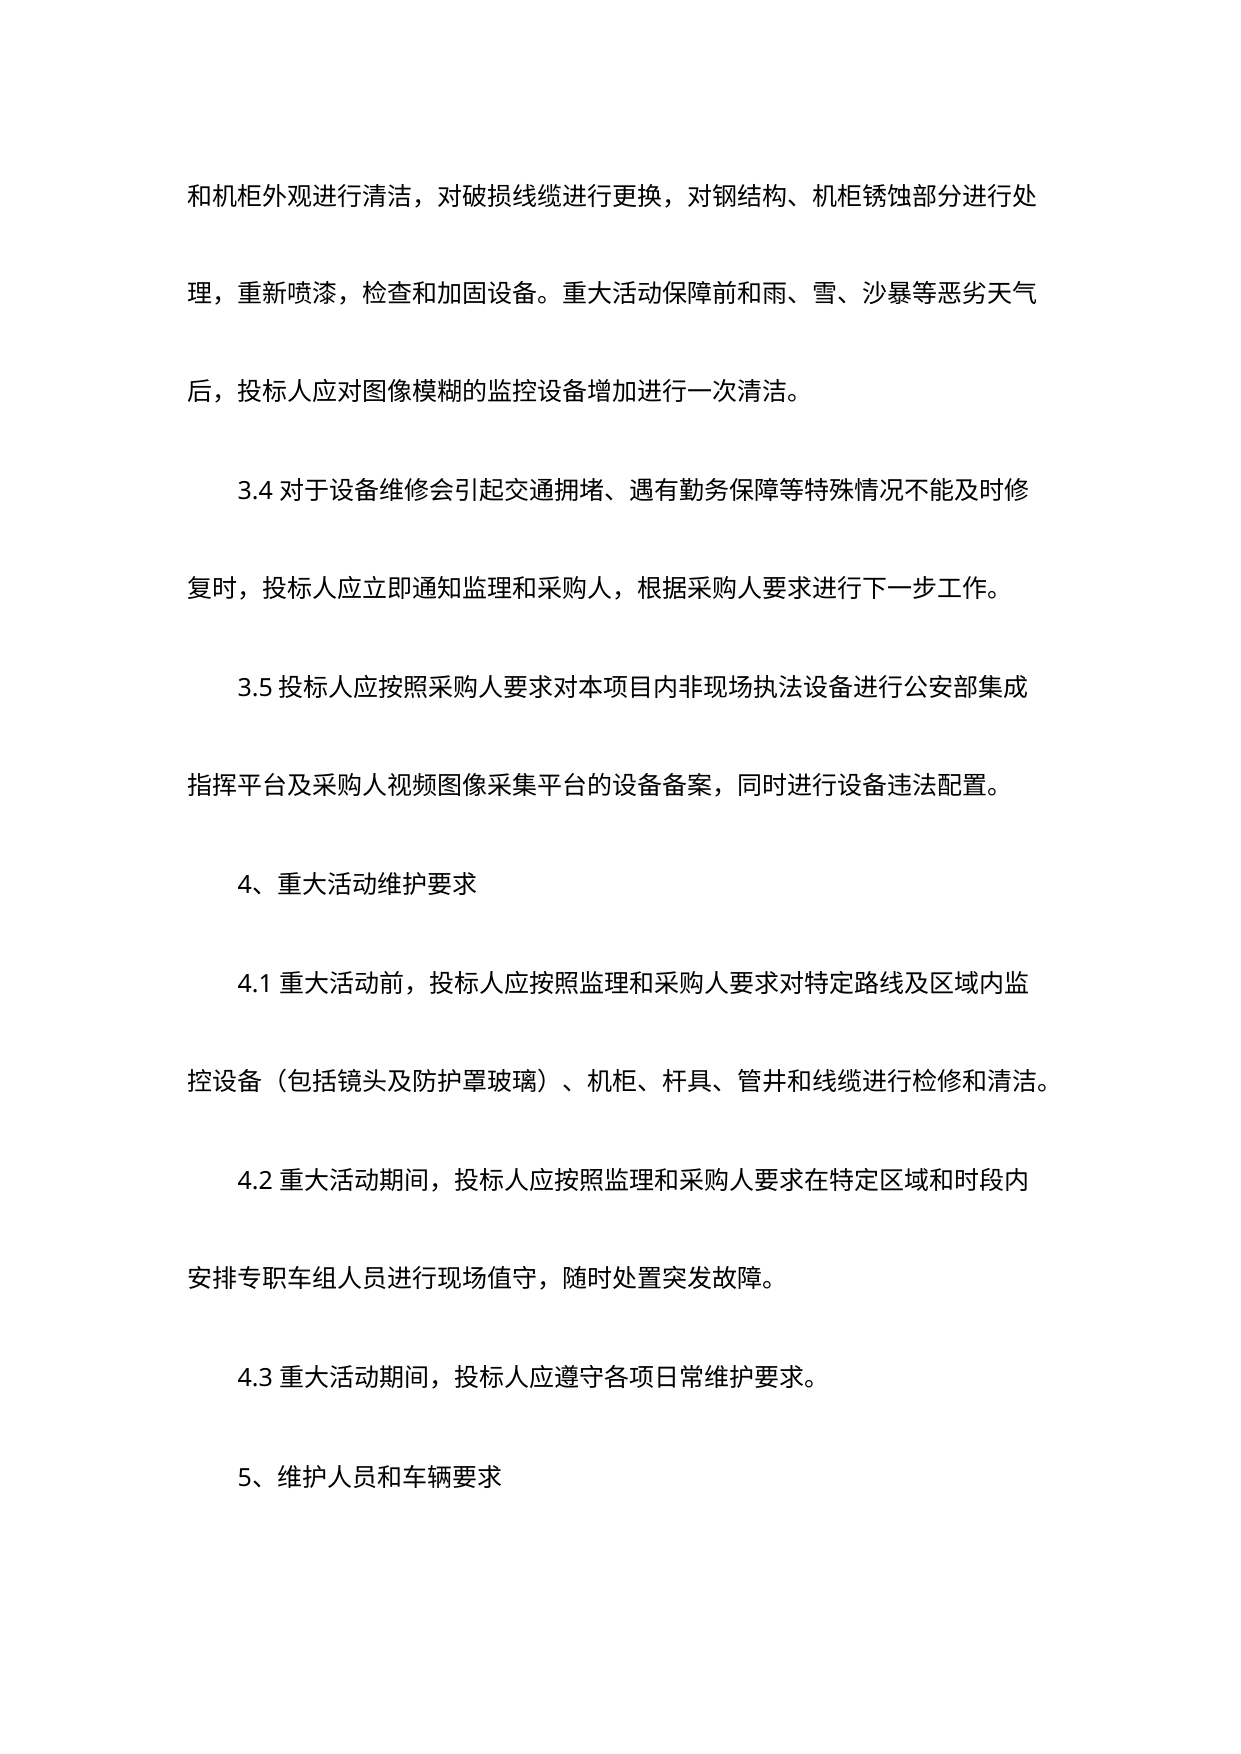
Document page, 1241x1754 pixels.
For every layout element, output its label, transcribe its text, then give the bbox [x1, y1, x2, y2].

text 4.1 重大活动前，投标人应按照监理和采购人要求对特定路线及区域内监控设备（包括镜头及防护罩玻璃）、机柜、杆具、管井和线缆进行检修和清洁。 [187, 949, 1053, 1112]
text 4、重大活动维护要求 [187, 850, 1053, 915]
text 4.2 重大活动期间，投标人应按照监理和采购人要求在特定区域和时段内安排专职车组人员进行现场值守，随时处置突发故障。 [187, 1146, 1053, 1309]
text 4.3 重大活动期间，投标人应遵守各项日常维护要求。 [187, 1343, 1053, 1408]
text 3.5投标人应按照采购人要求对本项目内非现场执法设备进行公安部集成指挥平台及采购人视频图像采集平台的设备备案，同时进行设备违法配置。 [187, 653, 1053, 816]
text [187, 162, 1053, 422]
text 5、维护人员和车辆要求 [187, 1443, 1053, 1508]
text 3.4 对于设备维修会引起交通拥堵、遇有勤务保障等特殊情况不能及时修复时，投标人应立即通知监理和采购人，根据采购人要求进行下一步工作。 [187, 456, 1053, 619]
